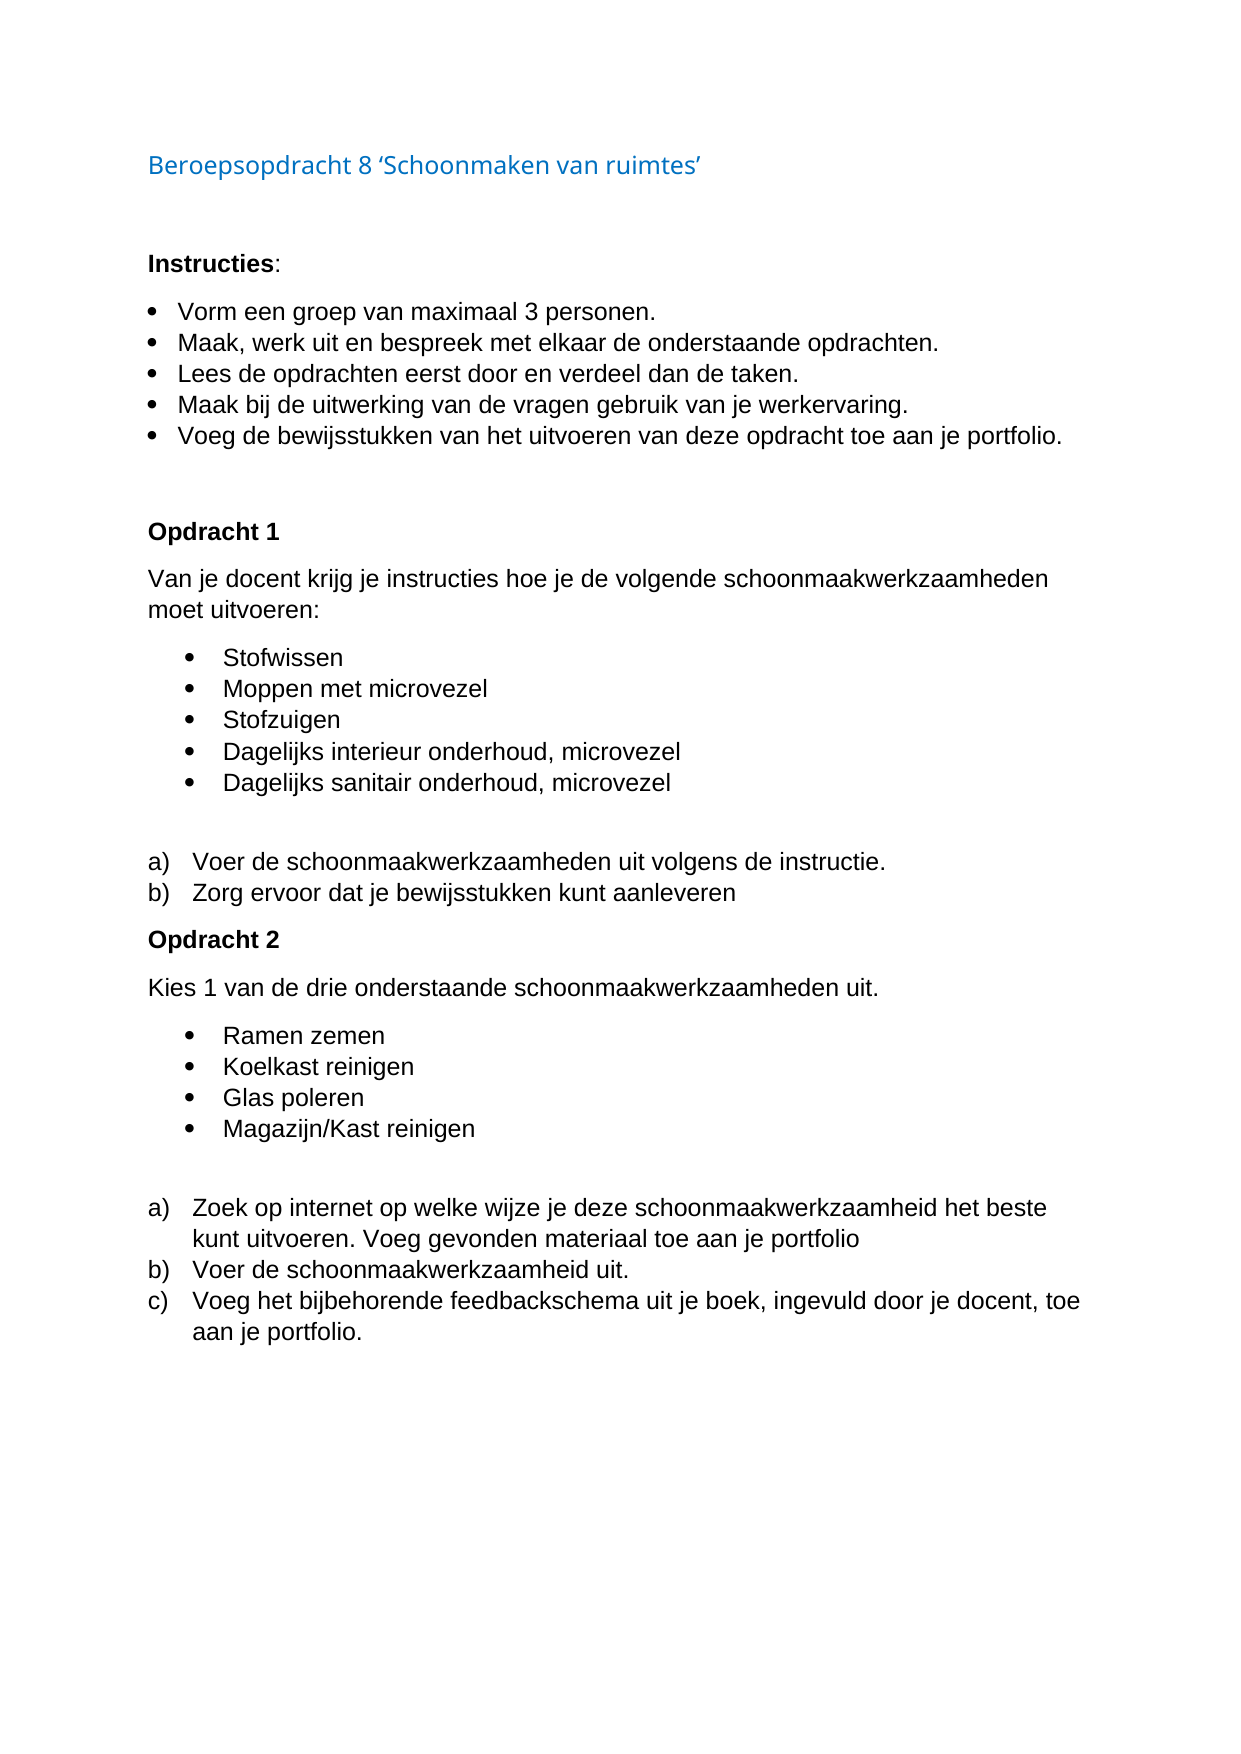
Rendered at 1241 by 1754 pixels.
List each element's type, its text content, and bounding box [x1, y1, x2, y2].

list Magazijn/Kast reinigen [185, 1114, 1093, 1143]
list Dagelijks interieur onderhoud, microvezel [185, 736, 1093, 765]
list Voer de schoonmaakwerkzaamheden uit volgens de instructie. [148, 846, 1093, 875]
list Ramen zemen [185, 1021, 1093, 1049]
list Stofwissen [185, 643, 1093, 672]
list Glas poleren [185, 1083, 1093, 1112]
text Opdracht 1 [148, 517, 1093, 545]
list Maak, werk uit en bespreek met elkaar de onderstaande opdrachten. [148, 328, 1093, 356]
text Opdracht 2 [148, 925, 1093, 954]
list Moppen met microvezel [185, 674, 1093, 703]
text Kies 1 van de drie onderstaande schoonmaakwerkzaamheden uit. [148, 973, 1093, 1002]
list Maak bij de uitwerking van de vragen gebruik van je werkervaring. [148, 390, 1093, 419]
text Beroepsopdracht 8 ‘Schoonmaken van ruimtes’ [148, 148, 1093, 182]
text Instructies: [148, 249, 1093, 277]
list Zoek op internet op welke wijze je deze schoonmaakwerkzaamheid het beste kunt uitvoeren. Voeg gevonden materiaal toe aan je portfolio [148, 1193, 1093, 1253]
list Voeg het bijbehorende feedbackschema uit je boek, ingevuld door je docent, toe aan je portfolio. [148, 1286, 1093, 1346]
list Dagelijks sanitair onderhoud, microvezel [185, 768, 1093, 796]
list Lees de opdrachten eerst door en verdeel dan de taken. [148, 359, 1093, 388]
list Vorm een groep van maximaal 3 personen. [148, 296, 1093, 325]
list Stofzuigen [185, 705, 1093, 734]
text Van je docent krijg je instructies hoe je de volgende schoonmaakwerkzaamheden moet uitvoeren: [148, 564, 1093, 624]
list Zorg ervoor dat je bewijsstukken kunt aanleveren [148, 877, 1093, 906]
list Voeg de bewijsstukken van het uitvoeren van deze opdracht toe aan je portfolio. [148, 421, 1093, 450]
list Koelkast reinigen [185, 1052, 1093, 1081]
list Voer de schoonmaakwerkzaamheid uit. [148, 1255, 1093, 1284]
